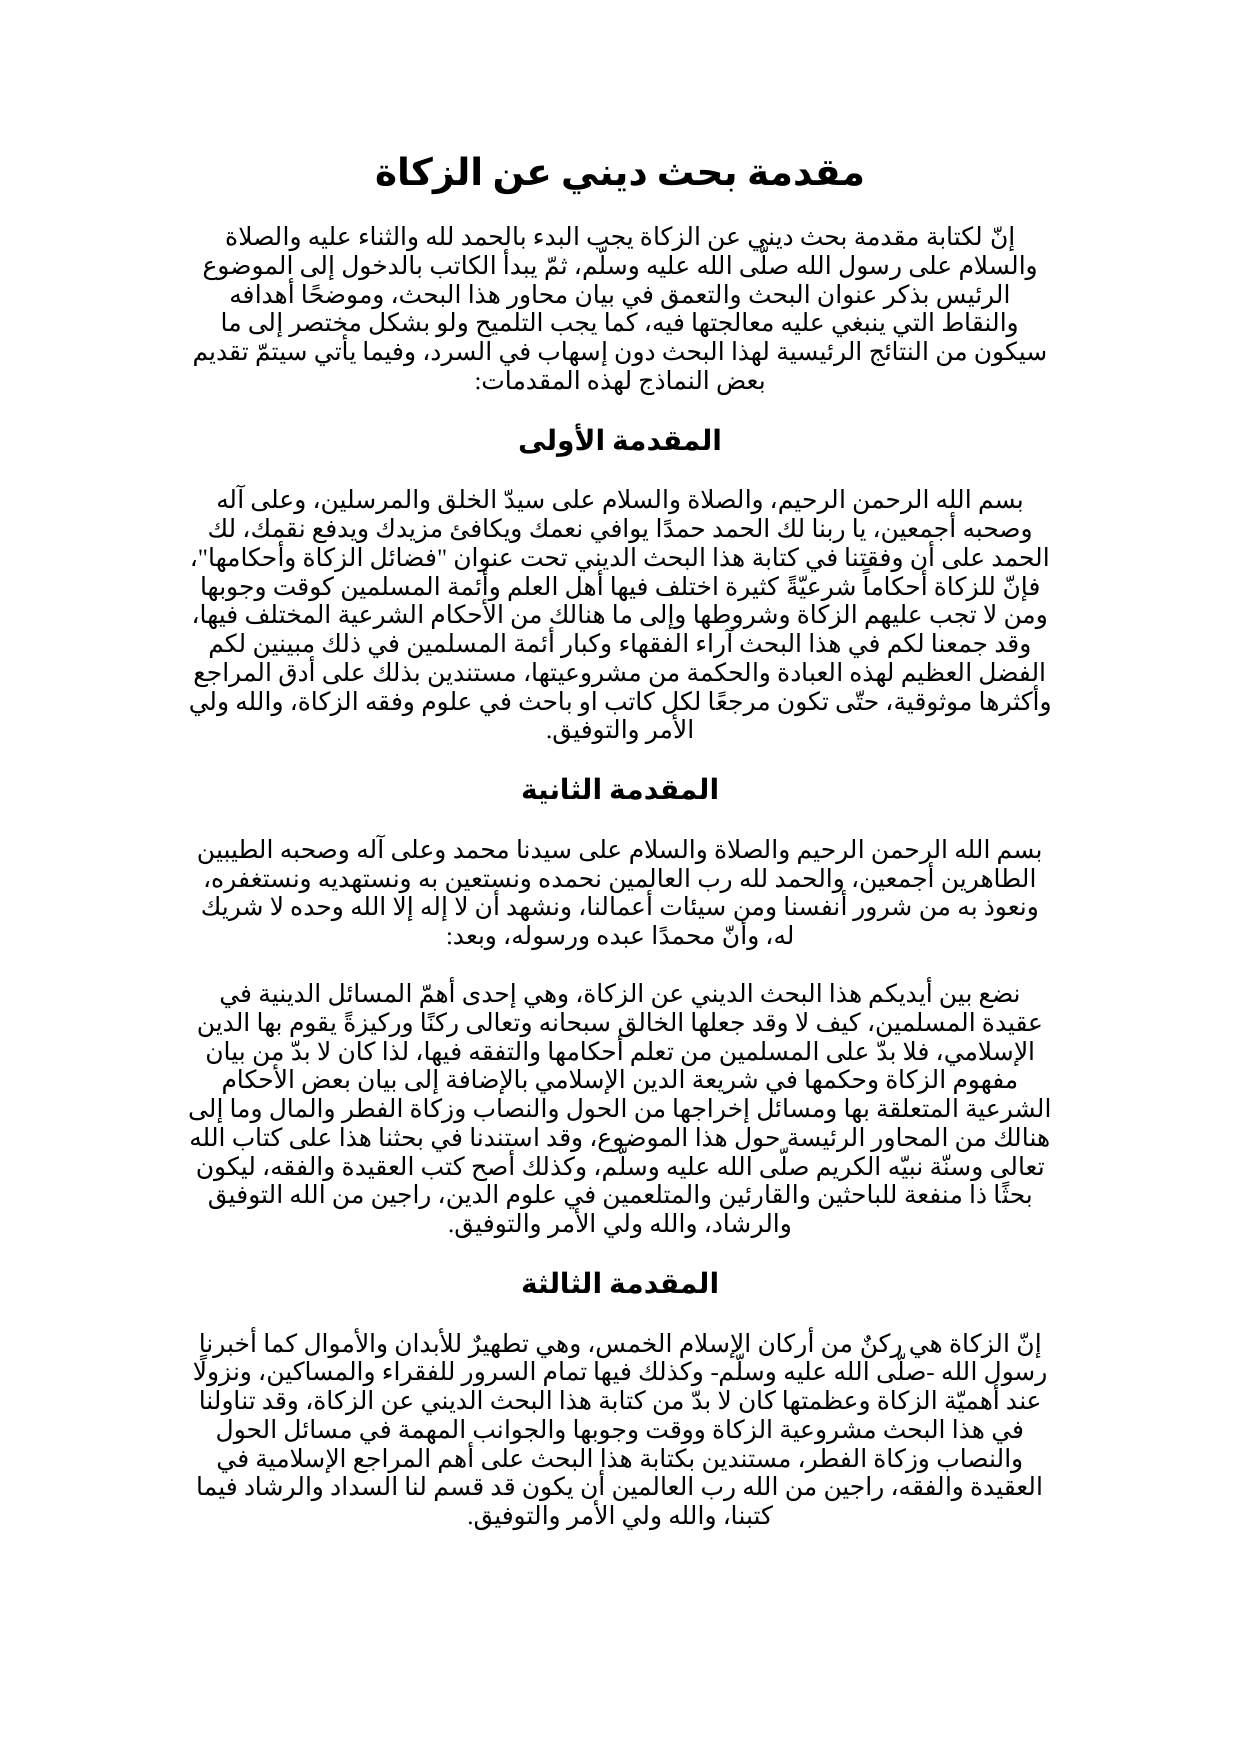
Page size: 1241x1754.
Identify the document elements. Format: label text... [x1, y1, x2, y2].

text إنّ لكتابة مقدمة بحث ديني عن الزكاة يجب البدء بالحمد لله والثناء عليه والصلاة والسلام على رسول الله صلّى الله عليه وسلّم، ثمّ يبدأ الكاتب بالدخول إلى الموضوع الرئيس بذكر عنوان البحث والتعمق في بيان محاور هذا البحث، وموضحًا أهدافه والنقاط التي ينبغي عليه معالجتها فيه، كما يجب التلميح ولو بشكل مختصر إلى ما سيكون من النتائج الرئيسية لهذا البحث دون إسهاب في السرد، وفيما يأتي سيتمّ تقديم بعض النماذج لهذه المقدمات: [187, 222, 1053, 395]
text المقدمة الثالثة [187, 1267, 1053, 1299]
text إنّ الزكاة هي ركنٌ من أركان الإسلام الخمس، وهي تطهيرٌ للأبدان والأموال كما أخبرنا رسول الله -صلّى الله عليه وسلّم- وكذلك فيها تمام السرور للفقراء والمساكين، ونزولًا عند أهميّة الزكاة وعظمتها كان لا بدّ من كتابة هذا البحث الديني عن الزكاة، وقد تناولنا في هذا البحث مشروعية الزكاة ووقت وجوبها والجوانب المهمة في مسائل الحول والنصاب وزكاة الفطر، مستندين بكتابة هذا البحث على أهم المراجع الإسلامية في العقيدة والفقه، راجين من الله رب العالمين أن يكون قد قسم لنا السداد والرشاد فيما كتبنا، والله ولي الأمر والتوفيق. [187, 1329, 1053, 1530]
text بسم الله الرحمن الرحيم والصلاة والسلام على سيدنا محمد وعلى آله وصحبه الطيبين الطاهرين أجمعين، والحمد لله رب العالمين نحمده ونستعين به ونستهديه ونستغفره، ونعوذ به من شرور أنفسنا ومن سيئات أعمالنا، ونشهد أن لا إله إلا الله وحده لا شريك له، وأنّ محمدًا عبده ورسوله، وبعد: [187, 835, 1053, 950]
text نضع بين أيديكم هذا البحث الديني عن الزكاة، وهي إحدى أهمّ المسائل الدينية في عقيدة المسلمين، كيف لا وقد جعلها الخالق سبحانه وتعالى ركنًا وركيزةً يقوم بها الدين الإسلامي، فلا بدّ على المسلمين من تعلم أحكامها والتفقه فيها، لذا كان لا بدّ من بيان مفهوم الزكاة وحكمها في شريعة الدين الإسلامي بالإضافة إلى بيان بعض الأحكام الشرعية المتعلقة بها ومسائل إخراجها من الحول والنصاب وزكاة الفطر والمال وما إلى هنالك من المحاور الرئيسة حول هذا الموضوع، وقد استندنا في بحثنا هذا على كتاب الله تعالى وسنّة نبيّه الكريم صلّى الله عليه وسلّم، وكذلك أصح كتب العقيدة والفقه، ليكون بحثًا ذا منفعة للباحثين والقارئين والمتلعمين في علوم الدين، راجين من الله التوفيق والرشاد، والله ولي الأمر والتوفيق. [187, 979, 1053, 1238]
text المقدمة الثانية [187, 773, 1053, 806]
text مقدمة بحث ديني عن الزكاة [187, 150, 1053, 193]
text المقدمة الأولى [187, 424, 1053, 456]
text بسم الله الرحمن الرحيم، والصلاة والسلام على سيدّ الخلق والمرسلين، وعلى آله وصحبه أجمعين، يا ربنا لك الحمد حمدًا يوافي نعمك ويكافئ مزيدك ويدفع نقمك، لك الحمد على أن وفقتنا في كتابة هذا البحث الديني تحت عنوان "فضائل الزكاة وأحكامها"، فإنّ للزكاة أحكاماً شرعيّةً كثيرة اختلف فيها أهل العلم وأئمة المسلمين كوقت وجوبها ومن لا تجب عليهم الزكاة وشروطها وإلى ما هنالك من الأحكام الشرعية المختلف فيها، وقد جمعنا لكم في هذا البحث آراء الفقهاء وكبار أئمة المسلمين في ذلك مبينين لكم الفضل العظيم لهذه العبادة والحكمة من مشروعيتها، مستندين بذلك على أدق المراجع وأكثرها موثوقية، حتّى تكون مرجعًا لكل كاتب او باحث في علوم وفقه الزكاة، والله ولي الأمر والتوفيق. [187, 486, 1053, 744]
